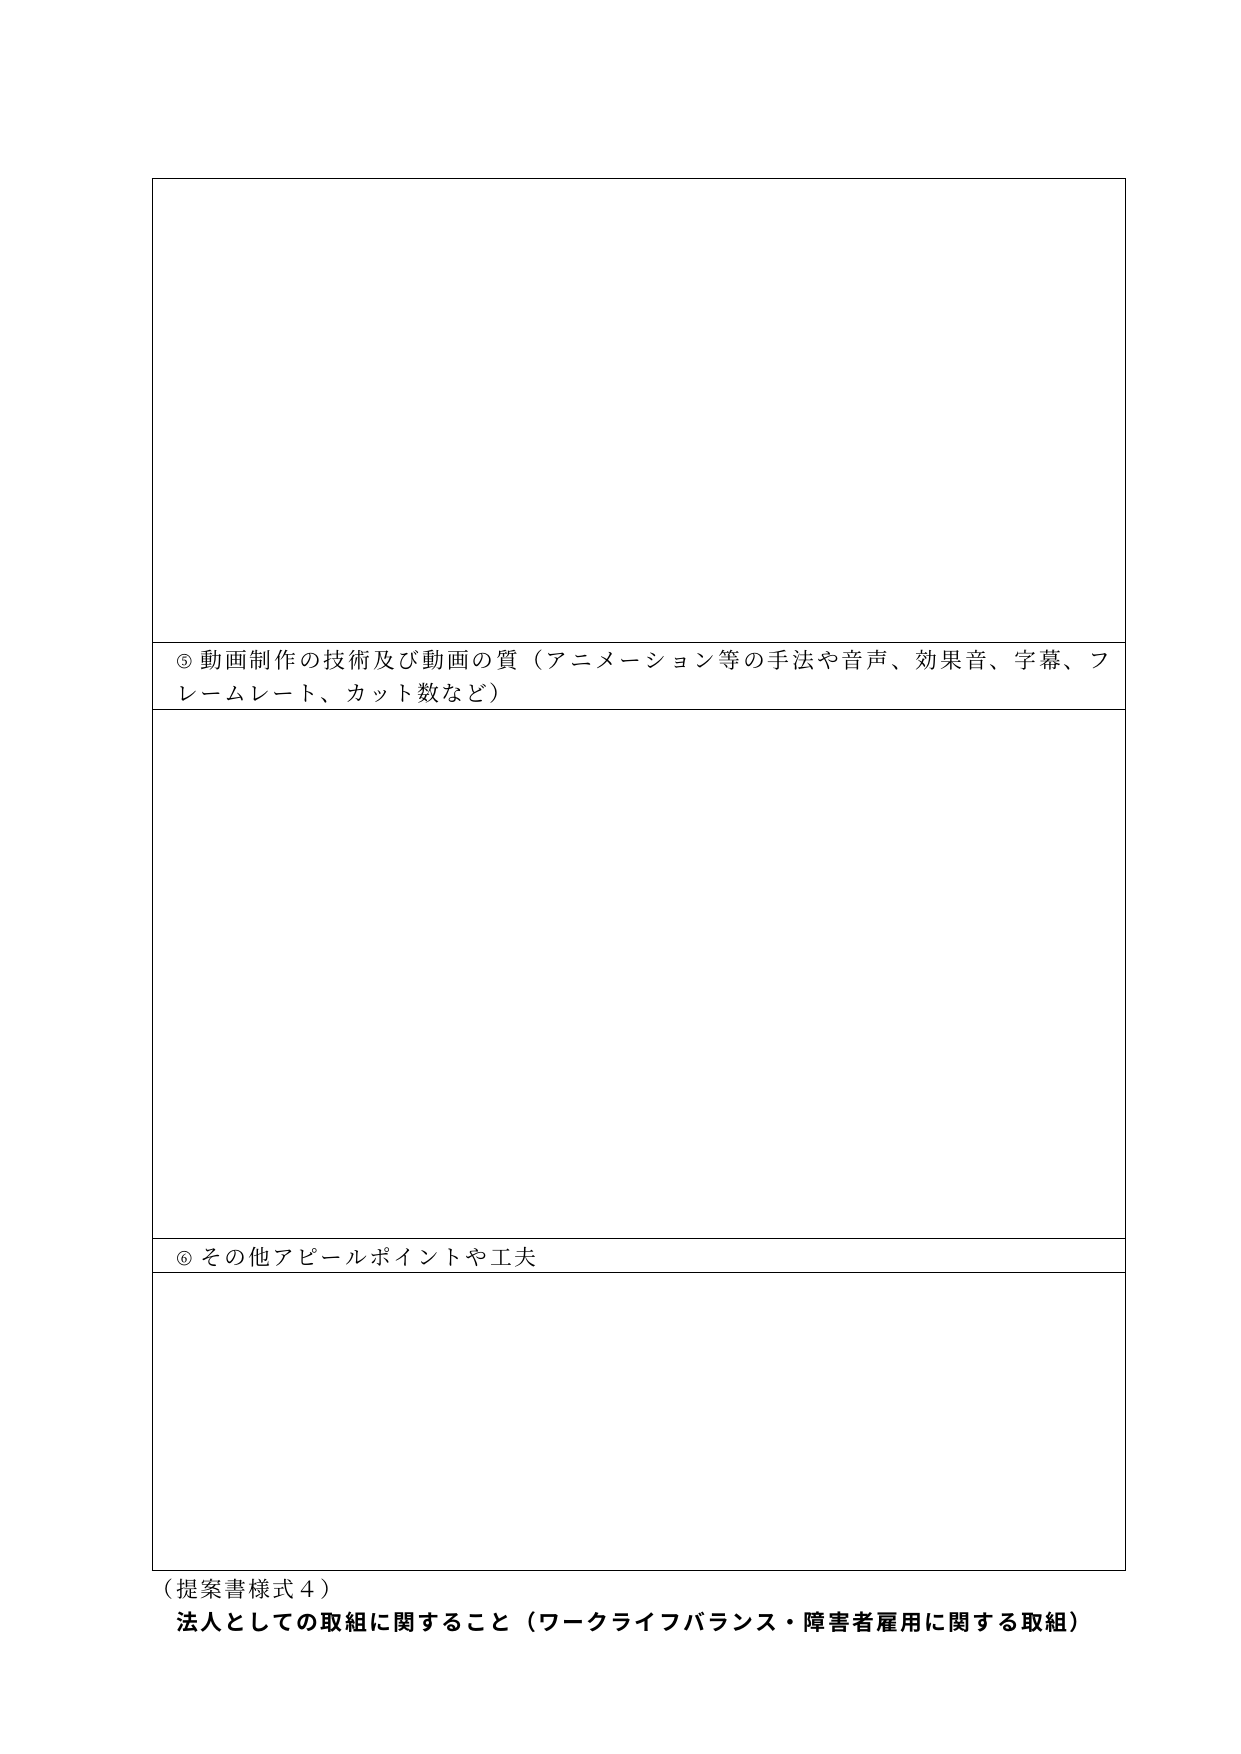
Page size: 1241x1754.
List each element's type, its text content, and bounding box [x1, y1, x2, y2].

table_cell ⑤動画制作の技術及び動画の質（アニメーション等の手法や音声、効果音、字幕、フレームレート、カット数など） [153, 643, 1125, 709]
text 法人としての取組に関すること（ワークライフバランス・障害者雇用に関する取組） [174, 1604, 1118, 1637]
table_cell [153, 710, 1125, 1238]
table_cell [153, 179, 1125, 642]
table_cell ⑥その他アピールポイントや工夫 [153, 1239, 1125, 1272]
table_cell [153, 1273, 1125, 1570]
text （提案書様式４） [152, 1571, 1118, 1604]
